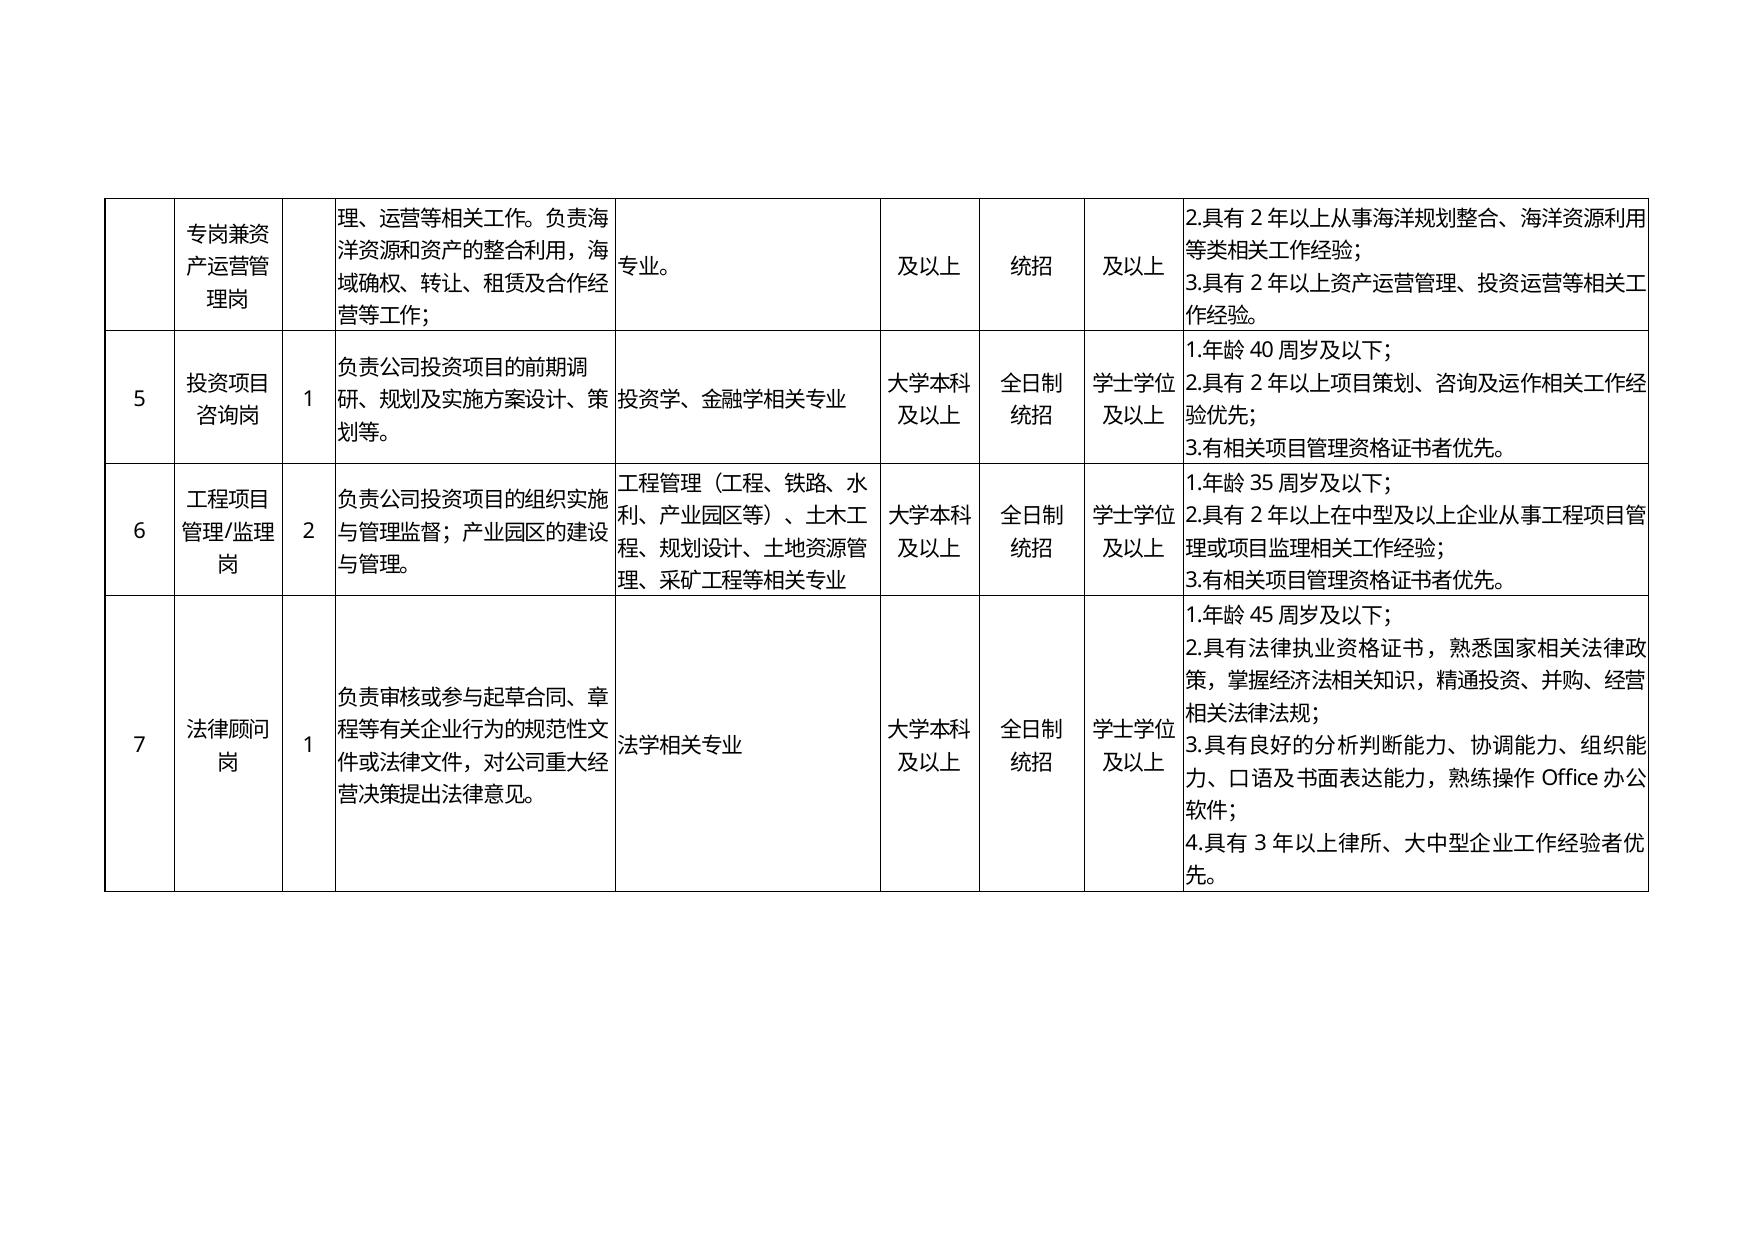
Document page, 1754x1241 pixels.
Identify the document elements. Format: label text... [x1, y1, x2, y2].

table_cell 海洋事业专岗兼资产运营管理岗 [175, 199, 282, 330]
table_cell 负责审核或参与起草合同、章程等有关企业行为的规范性文件或法律文件，对公司重大经营决策提出法律意见。 [336, 596, 615, 891]
table_cell 投资项目咨询岗 [175, 331, 282, 463]
table_cell 学士学位及以上 [1085, 464, 1183, 595]
table_cell 1 [283, 199, 335, 330]
table_cell 4 [106, 199, 174, 330]
table_cell 1.年龄40周岁及以下； 2.具有2年以上项目策划、咨询及运作相关工作经验优先； 3.有相关项目管理资格证书者优先。 [1184, 331, 1648, 463]
table_cell 负责公司投资项目的组织实施与管理监督；产业园区的建设与管理。 [336, 464, 615, 595]
table_cell 法学相关专业 [616, 596, 880, 891]
table_cell 法律顾问岗 [175, 596, 282, 891]
table_cell 7 [106, 596, 174, 891]
table_cell 全日制 统招 [980, 464, 1084, 595]
table_cell 1 [283, 331, 335, 463]
table_cell 学士学位及以上 [1085, 199, 1183, 330]
table_cell 1 [283, 596, 335, 891]
table_cell 6 [106, 464, 174, 595]
table_cell 投资学、金融学相关专业 [616, 331, 880, 463]
table_cell 负责公司投资项目的前期调研、规划及实施方案设计、策划等。 [336, 331, 615, 463]
table_cell 2 [283, 464, 335, 595]
table_cell 1.年龄35周岁及以下； 2.具有2年以上在中型及以上企业从事工程项目管理或项目监理相关工作经验； 3.有相关项目管理资格证书者优先。 [1184, 464, 1648, 595]
table_cell 全日制 统招 [980, 331, 1084, 463]
table_cell 工程项目管理/监理岗 [175, 464, 282, 595]
table_cell 大学本科 及以上 [881, 199, 979, 330]
table_cell 学士学位及以上 [1085, 596, 1183, 891]
table_cell 大学本科 及以上 [881, 596, 979, 891]
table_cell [336, 199, 615, 330]
table_cell 学士学位及以上 [1085, 331, 1183, 463]
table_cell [1184, 199, 1648, 330]
table_cell 工程管理（工程、铁路、水利、产业园区等）、土木工程、规划设计、土地资源管理、采矿工程等相关专业 [616, 464, 880, 595]
table_cell 1.年龄45周岁及以下； 2.具有法律执业资格证书，熟悉国家相关法律政策，掌握经济法相关知识，精通投资、并购、经营相关法律法规； 3.具有良好的分析判断能力、协调能力、组织能力、口语及书面表达能力，熟练操作Office办公软件； 4.具有3年以上律所、大中型企业工作经验者优先。 [1184, 596, 1648, 891]
table_cell 全日制 统招 [980, 199, 1084, 330]
table_cell 经济管理、海洋经济等相关专业。 [616, 199, 880, 330]
table_cell 大学本科 及以上 [881, 464, 979, 595]
table_cell 全日制 统招 [980, 596, 1084, 891]
table_cell 大学本科 及以上 [881, 331, 979, 463]
table_cell 5 [106, 331, 174, 463]
